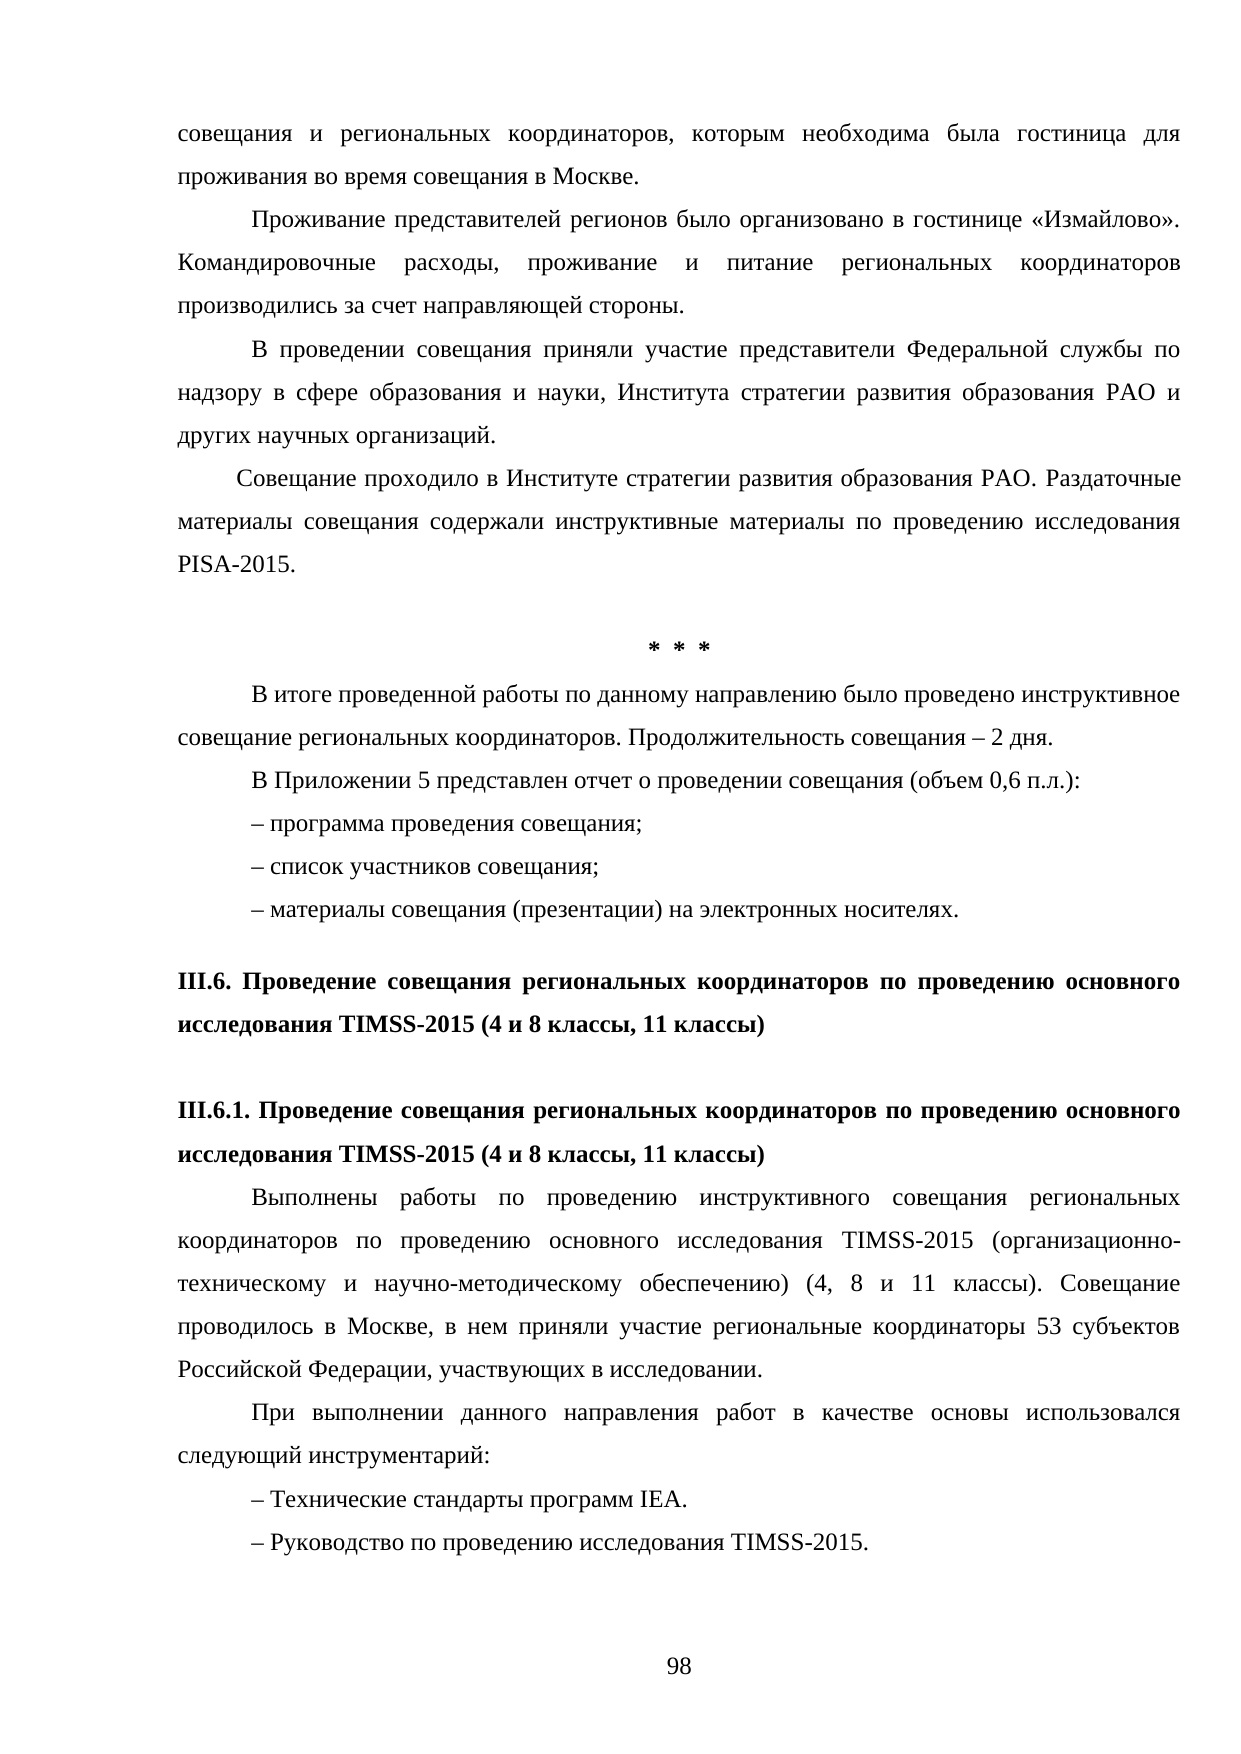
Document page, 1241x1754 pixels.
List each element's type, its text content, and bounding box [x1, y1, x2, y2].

text В проведении совещания приняли участие представители Федеральной службы по надзору в сфере образования и науки, Института стратегии развития образования РАО и других научных организаций. [177, 334, 1181, 449]
text При выполнении данного направления работ в качестве основы использовался следующий инструментарий: [177, 1397, 1181, 1469]
text В итоге проведенной работы по данному направлению было проведено инструктивное совещание региональных координаторов. Продолжительность совещания – 2 дня. [177, 679, 1181, 751]
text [177, 118, 1181, 190]
text III.6.1. Проведение совещания региональных координаторов по проведению основного исследования TIMSS-2015 (4 и 8 классы, 11 классы) [177, 1096, 1181, 1167]
text В Приложении 5 представлен отчет о проведении совещания (объем 0,6 п.л.): [177, 765, 1181, 794]
text III.6. Проведение совещания региональных координаторов по проведению основного исследования TIMSS-2015 (4 и 8 классы, 11 классы) [177, 966, 1181, 1038]
text – Технические стандарты программ IEA. [177, 1484, 1181, 1512]
text – Руководство по проведению исследования TIMSS-2015. [177, 1527, 1181, 1556]
text – список участников совещания; [177, 851, 1181, 880]
text – материалы совещания (презентации) на электронных носителях. [177, 894, 1181, 923]
text Проживание представителей регионов было организовано в гостинице «Измайлово». Командировочные расходы, проживание и питание региональных координаторов производились за счет направляющей стороны. [177, 204, 1181, 319]
text – программа проведения совещания; [177, 808, 1181, 837]
text Выполнены работы по проведению инструктивного совещания региональных координаторов по проведению основного исследования TIMSS-2015 (организационно-техническому и научно-методическому обеспечению) (4, 8 и 11 классы). Совещание проводилось в Москве, в нем приняли участие региональные координаторы 53 субъектов Российской Федерации, участвующих в исследовании. [177, 1182, 1181, 1383]
text * * * [177, 636, 1181, 664]
text Совещание проходило в Институте стратегии развития образования РАО. Раздаточные материалы совещания содержали инструктивные материалы по проведению исследования PISA-2015. [177, 463, 1181, 578]
